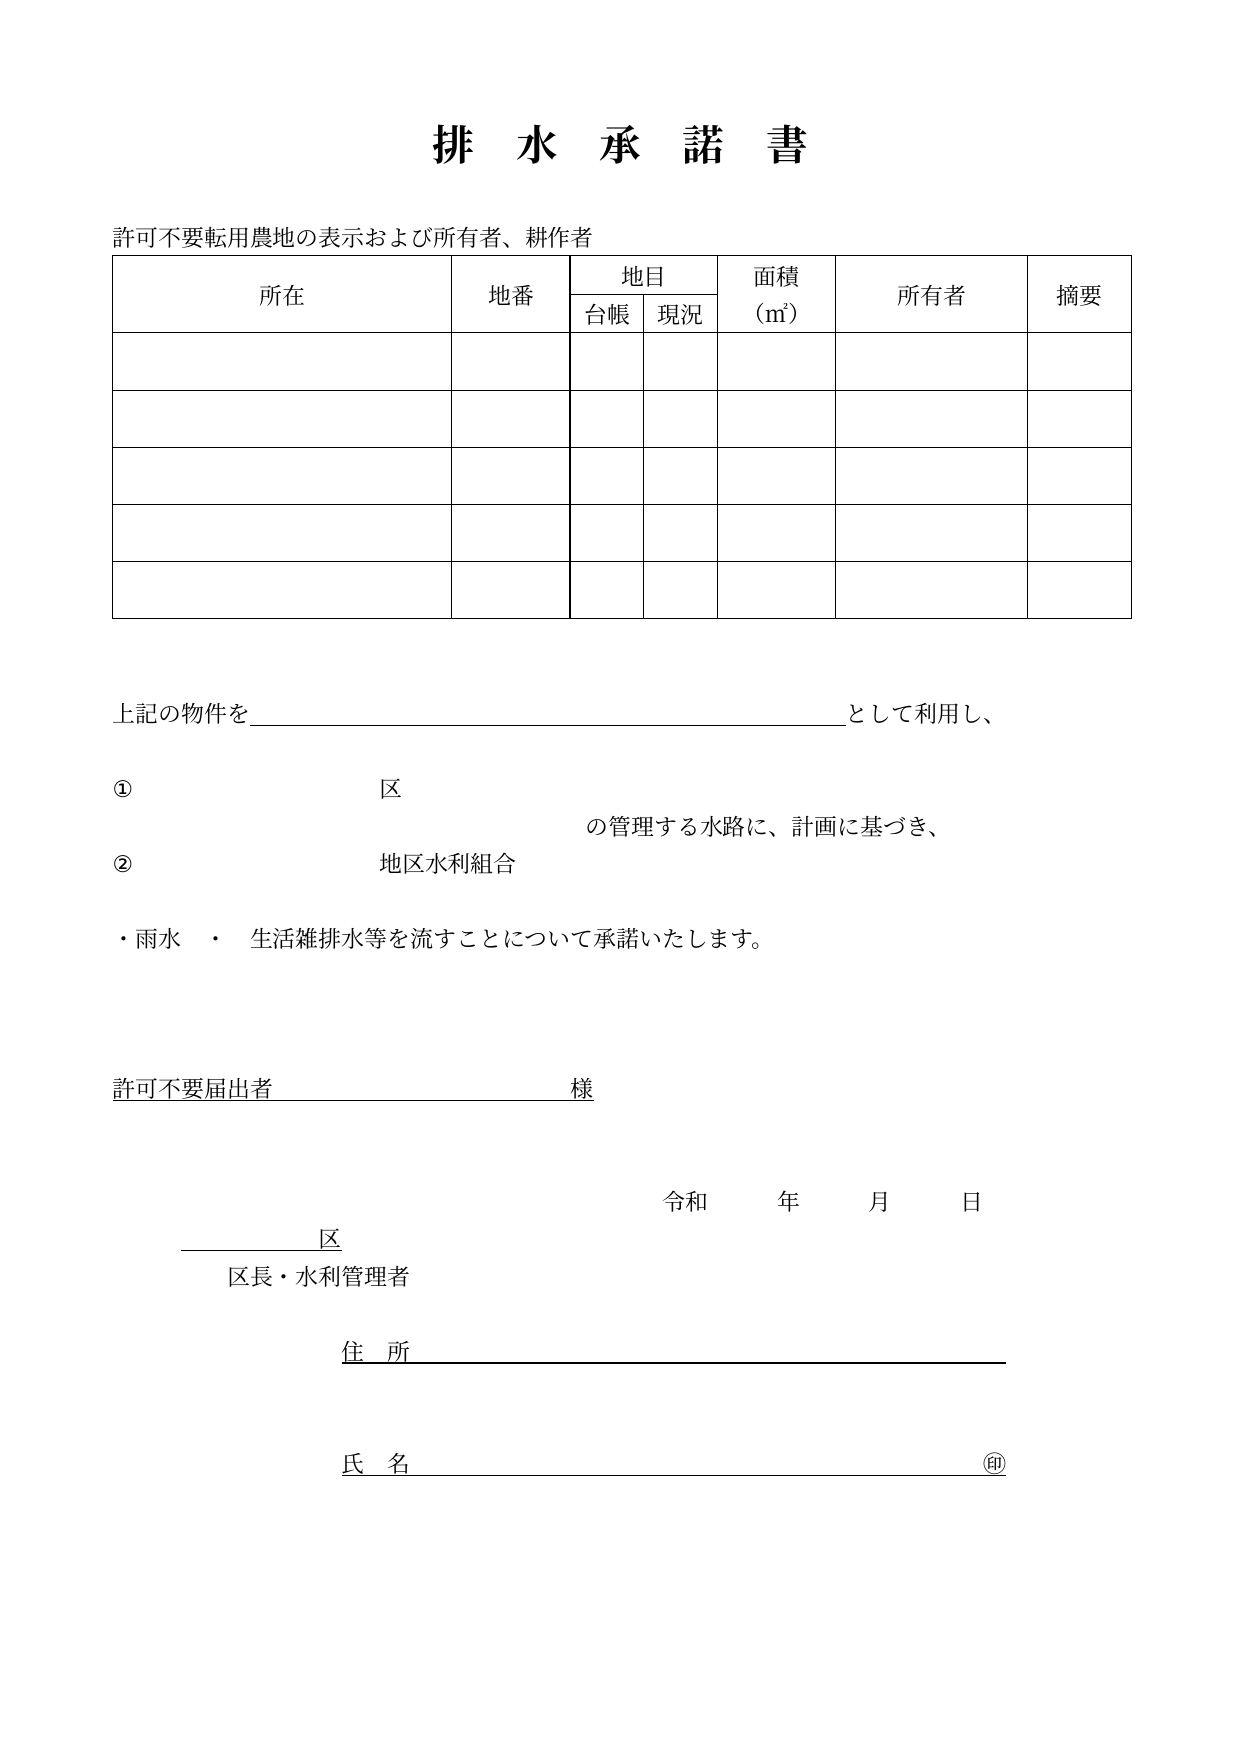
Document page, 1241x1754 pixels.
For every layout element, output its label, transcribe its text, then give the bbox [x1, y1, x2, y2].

table_cell [113, 505, 451, 561]
table_cell [113, 448, 451, 504]
text 住 所 [112, 1332, 1128, 1369]
text 区 [112, 1219, 1128, 1257]
table_cell 現況 [644, 295, 717, 332]
table_cell [644, 562, 717, 618]
table_header 摘要 [1028, 256, 1131, 332]
table_cell [718, 448, 835, 504]
table_cell [113, 562, 451, 618]
table_cell [452, 391, 569, 447]
table_cell [644, 391, 717, 447]
table_header 地番 [452, 256, 569, 332]
table_cell [1028, 505, 1131, 561]
text 排 水 承 諾 書 [112, 105, 1128, 180]
table_cell [836, 391, 1027, 447]
table_cell [836, 333, 1027, 389]
table_cell [571, 505, 643, 561]
table_cell [644, 333, 717, 389]
list 区 [112, 769, 1128, 807]
table_header 所有者 [836, 256, 1027, 332]
table_cell [571, 333, 643, 389]
table_cell [718, 562, 835, 618]
table_cell [452, 505, 569, 561]
table_cell [1028, 391, 1131, 447]
table_cell 台帳 [571, 295, 643, 332]
table_cell [113, 391, 451, 447]
table_cell [1028, 562, 1131, 618]
table_cell [571, 562, 643, 618]
table_header 面積 （㎡） [718, 256, 835, 332]
text ・雨水 ・ 生活雑排水等を流すことについて承諾いたします。 [112, 919, 1128, 957]
text 氏 名 ㊞ [112, 1444, 1128, 1482]
table_cell [113, 333, 451, 389]
text 許可不要届出者 様 [112, 1069, 1128, 1107]
table_cell [452, 448, 569, 504]
table_cell [644, 505, 717, 561]
table_cell [571, 391, 643, 447]
table_cell [718, 505, 835, 561]
table_cell [571, 448, 643, 504]
list 地区水利組合 [112, 844, 1128, 882]
text 上記の物件を として利用し、 [112, 694, 1128, 732]
table_cell [718, 391, 835, 447]
table_cell [836, 562, 1027, 618]
table_cell [452, 333, 569, 389]
table_cell [452, 562, 569, 618]
table_cell [1028, 448, 1131, 504]
list の管理する水路に、計画に基づき、 [150, 807, 1128, 844]
table_cell [718, 333, 835, 389]
text 許可不要転用農地の表示および所有者、耕作者 [112, 218, 1128, 255]
table_cell [836, 505, 1027, 561]
table_cell [836, 448, 1027, 504]
text 令和 年 月 日 [112, 1182, 1128, 1219]
table_cell [644, 448, 717, 504]
text 区長・水利管理者 [112, 1257, 1128, 1294]
table_header 地目 [571, 256, 717, 294]
table_header 所在 [113, 256, 451, 332]
table_cell [1028, 333, 1131, 389]
